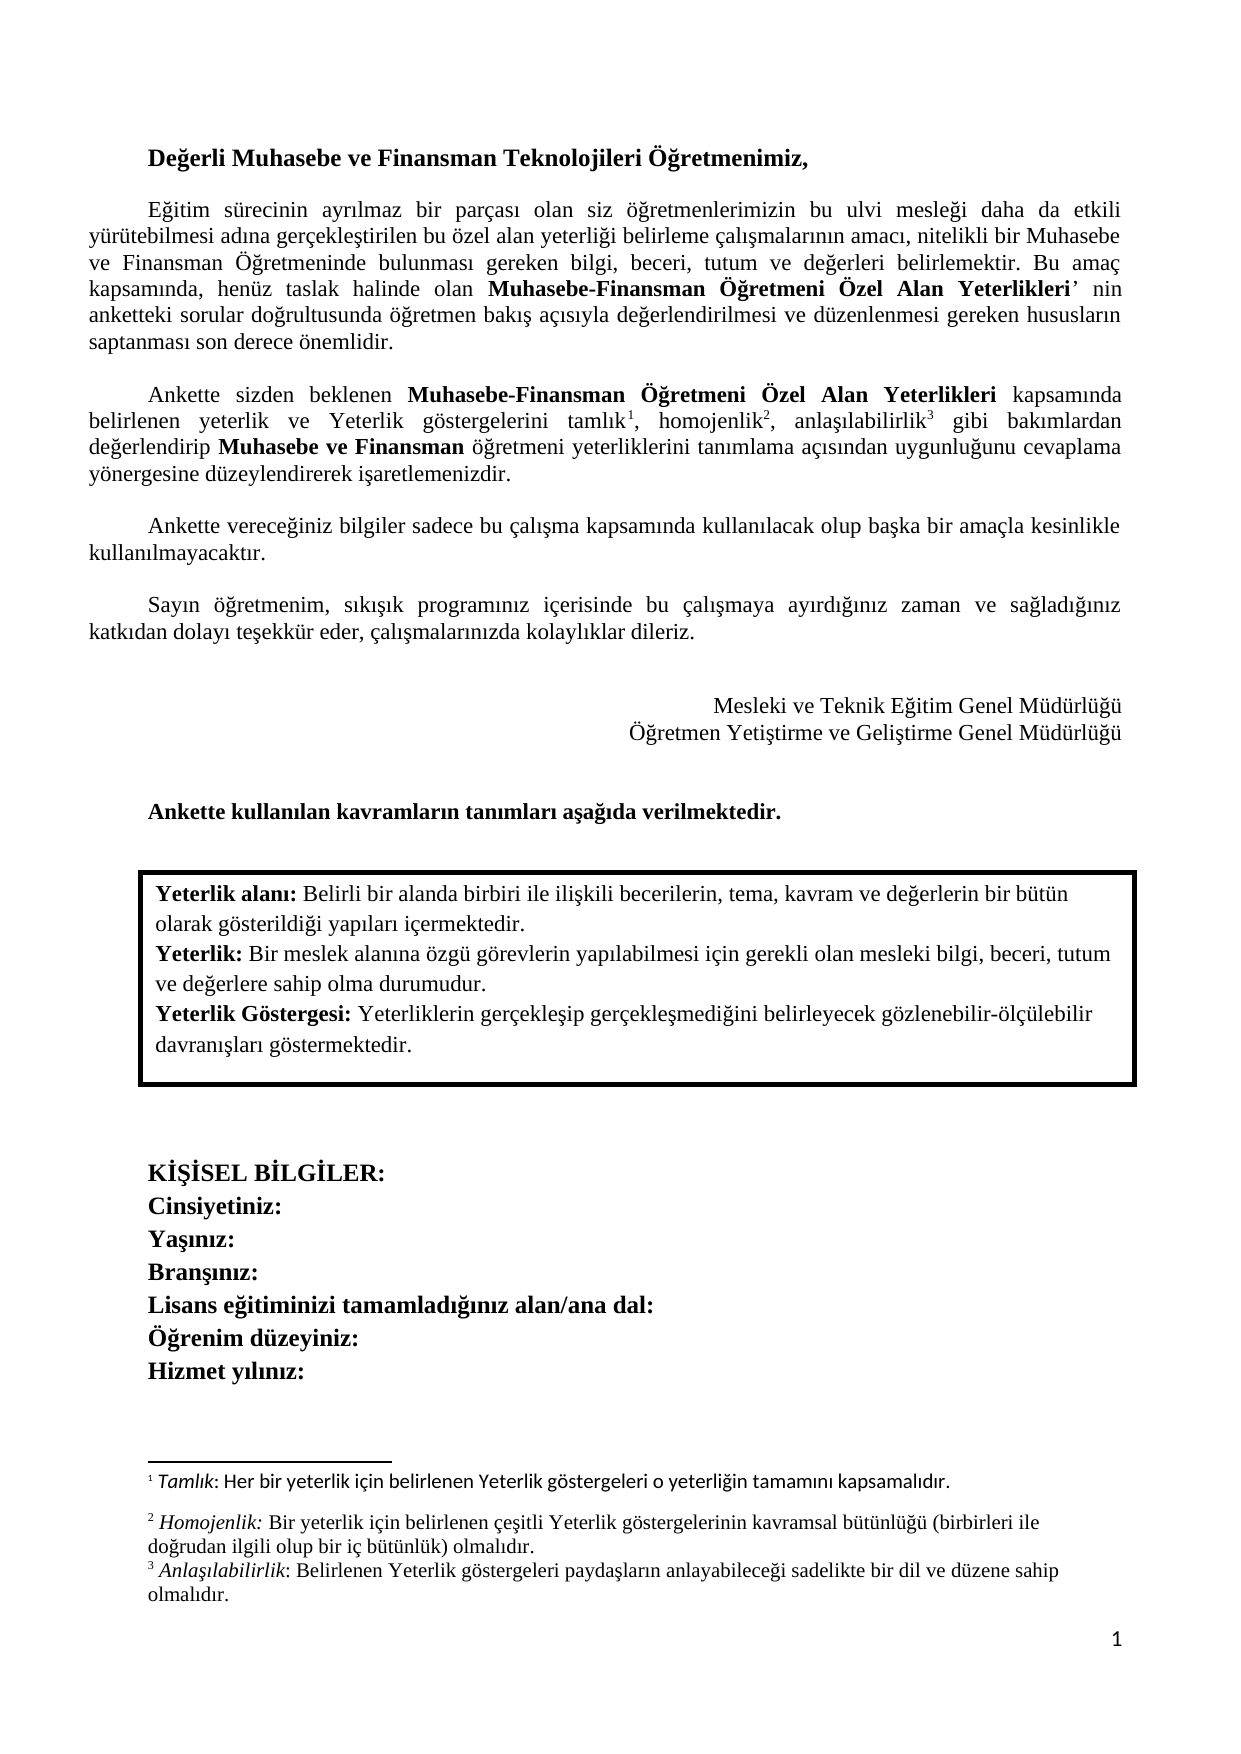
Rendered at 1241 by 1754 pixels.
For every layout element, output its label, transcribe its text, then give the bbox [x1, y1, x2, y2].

text Değerli Muhasebe ve Finansman Teknolojileri Öğretmenimiz, [148, 143, 1122, 172]
text Branşınız: [148, 1257, 1122, 1286]
text Hizmet yılınız: [148, 1356, 1122, 1385]
text Öğretmen Yetiştirme ve Geliştirme Genel Müdürlüğü [148, 719, 1122, 745]
text Ankette kullanılan kavramların tanımları aşağıda verilmektedir. [148, 798, 1122, 824]
text Yaşınız: [148, 1224, 1122, 1253]
text Sayın öğretmenim, sıkışık programınız içerisinde bu çalışmaya ayırdığınız zaman ve sağladığınız katkıdan dolayı teşekkür eder, çalışmalarınızda kolaylıklar dileriz. [88, 591, 1122, 644]
text KİŞİSEL BİLGİLER: [148, 1158, 1122, 1187]
text Cinsiyetiniz: [148, 1191, 1122, 1219]
text Mesleki ve Teknik Eğitim Genel Müdürlüğü [148, 692, 1122, 719]
text Öğrenim düzeyiniz: [148, 1323, 1122, 1352]
text Eğitim sürecinin ayrılmaz bir parçası olan siz öğretmenlerimizin bu ulvi mesleği daha da etkili yürütebilmesi adına gerçekleştirilen bu özel alan yeterliği belirleme çalışmalarının amacı, nitelikli bir Muhasebe ve Finansman Öğretmeninde bulunması gereken bilgi, beceri, tutum ve değerleri belirlemektir. Bu amaç kapsamında, henüz taslak halinde olan Muhasebe-Finansman Öğretmeni Özel Alan Yeterlikleri’ nin anketteki sorular doğrultusunda öğretmen bakış açısıyla değerlendirilmesi ve düzenlenmesi gereken hususların saptanması son derece önemlidir. [88, 196, 1122, 354]
text Lisans eğitiminizi tamamladığınız alan/ana dal: [148, 1290, 1122, 1319]
text Ankette vereceğiniz bilgiler sadece bu çalışma kapsamında kullanılacak olup başka bir amaçla kesinlikle kullanılmayacaktır. [88, 512, 1122, 565]
text Ankette sizden beklenen Muhasebe-Finansman Öğretmeni Özel Alan Yeterlikleri kapsamında belirlenen yeterlik ve Yeterlik göstergelerini tamlık, homojenlik, anlaşılabilirlik gibi bakımlardan değerlendirip Muhasebe ve Finansman öğretmeni yeterliklerini tanımlama açısından uygunluğunu cevaplama yönergesine düzeylendirerek işaretlemenizdir. [88, 381, 1122, 486]
